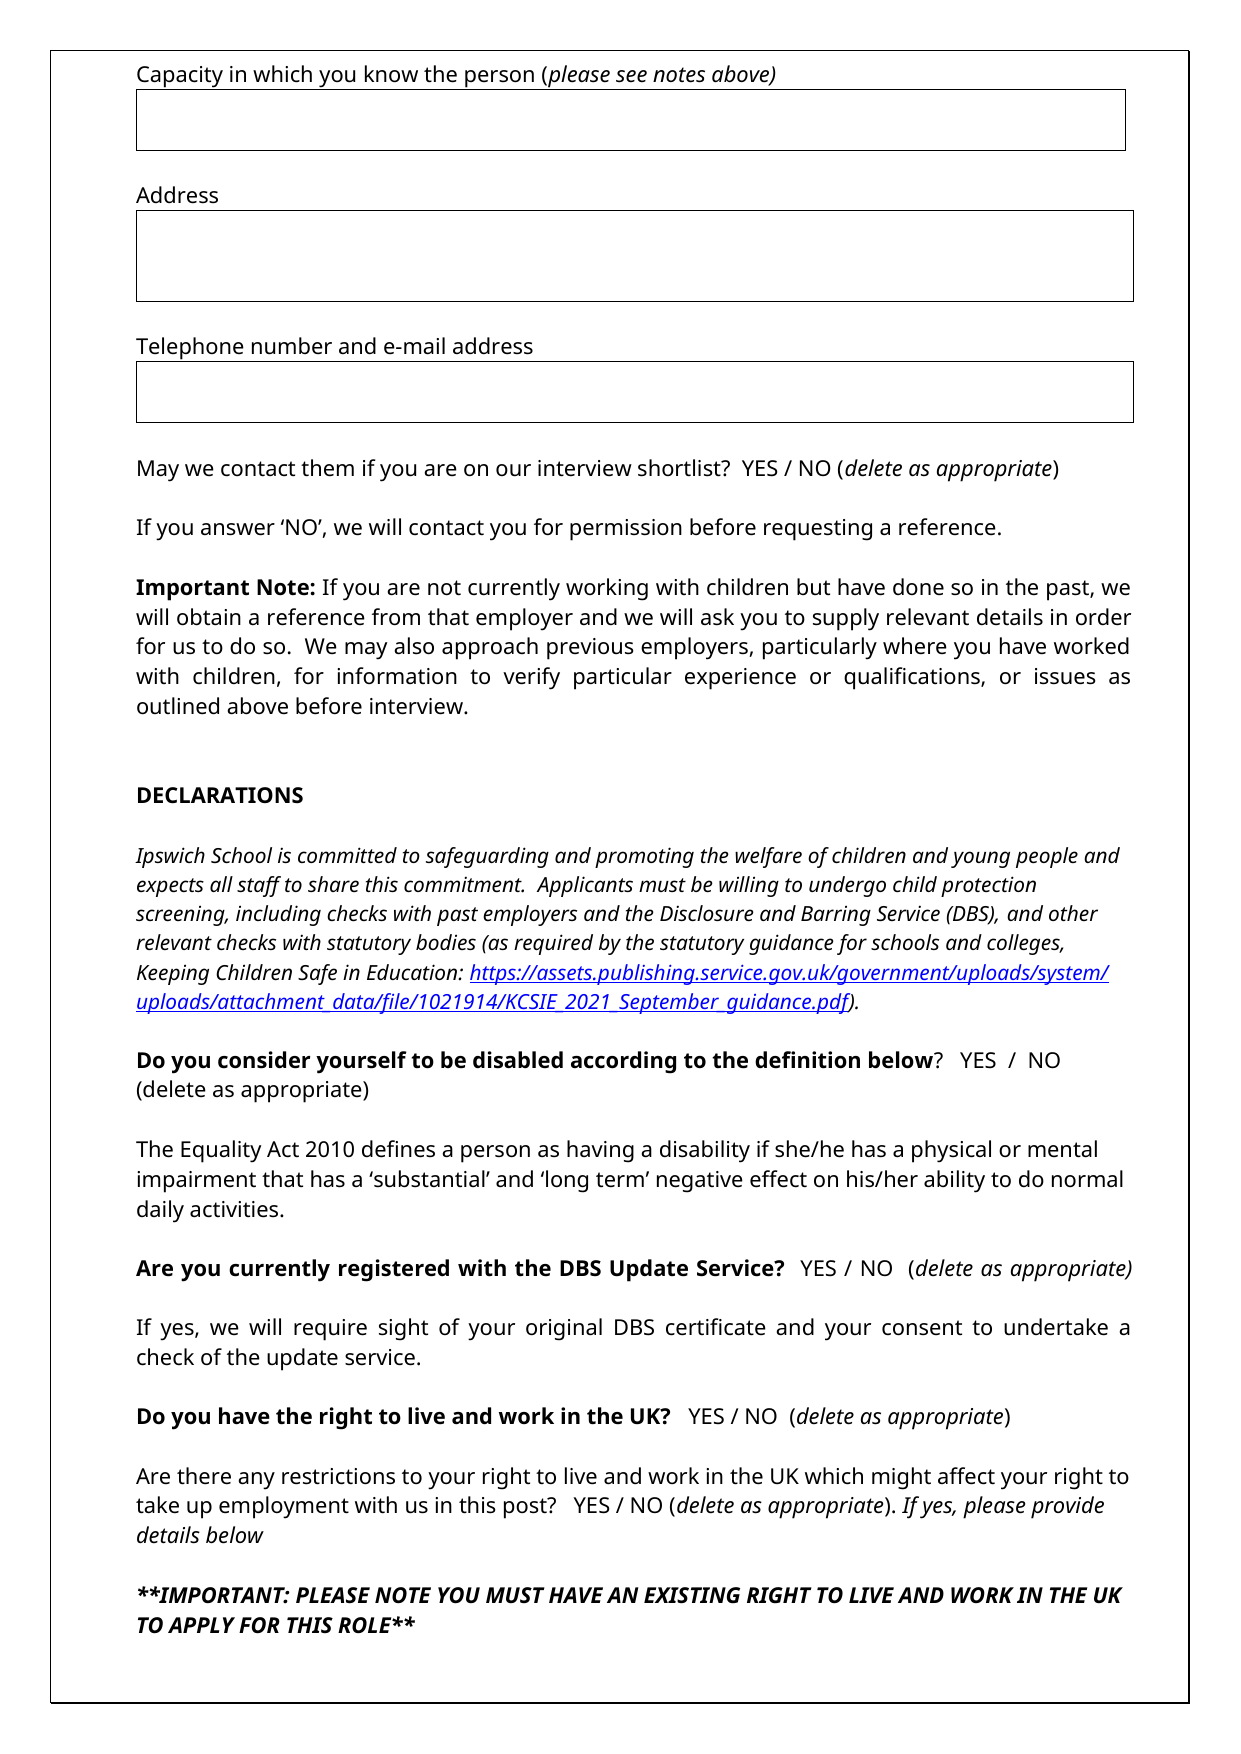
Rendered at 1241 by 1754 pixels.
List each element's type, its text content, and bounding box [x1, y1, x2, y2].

text Ipswich School is committed to safeguarding and promoting the welfare of children and young people and expects all staff to share this commitment. Applicants must be willing to undergo child protection screening, including checks with past employers and the Disclosure and Barring Service (DBS), and other relevant checks with statutory bodies (as required by the statutory guidance for schools and colleges, Keeping Children Safe in Education: https://assets.publishing.service.gov.uk/government/uploads/system/uploads/attachment_data/file/1021914/KCSIE_2021_September_guidance.pdf). [136, 840, 1133, 1015]
text Telephone number and e-mail address [136, 331, 1133, 361]
table_header [137, 362, 1133, 422]
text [136, 453, 1133, 482]
text Capacity in which you know the person (please see notes above) [136, 59, 1133, 89]
text Do you have the right to live and work in the UK? YES / NO (delete as appropriate) [136, 1401, 1133, 1431]
text Are there any restrictions to your right to live and work in the UK which might affect your right to take up employment with us in this post? YES / NO (delete as appropriate). If yes, please provide details below **IMPORTANT: PLEASE NOTE YOU MUST HAVE AN EXISTING RIGHT TO LIVE AND WORK IN THE UK TO APPLY FOR THIS ROLE** [136, 1461, 1133, 1668]
text If yes, we will require sight of your original DBS certificate and your consent to undertake a check of the update service. [136, 1312, 1133, 1371]
text Address [136, 180, 1133, 210]
text The Equality Act 2010 defines a person as having a disability if she/he has a physical or mental impairment that has a ‘substantial’ and ‘long term’ negative effect on his/her ability to do normal daily activities. [136, 1134, 1133, 1223]
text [136, 512, 1133, 542]
table_header [137, 90, 1125, 149]
text Important Note: If you are not currently working with children but have done so in the past, we will obtain a reference from that employer and we will ask you to supply relevant details in order for us to do so. We may also approach previous employers, particularly where you have worked with children, for information to verify particular experience or qualifications, or issues as outlined above before interview. [136, 572, 1133, 721]
text DECLARATIONS [136, 780, 1133, 810]
text Are you currently registered with the DBS Update Service? YES / NO (delete as appropriate) [136, 1253, 1133, 1312]
text Do you consider yourself to be disabled according to the definition below? YES / NO (delete as appropriate) [136, 1045, 1133, 1104]
table_header [137, 211, 1133, 301]
